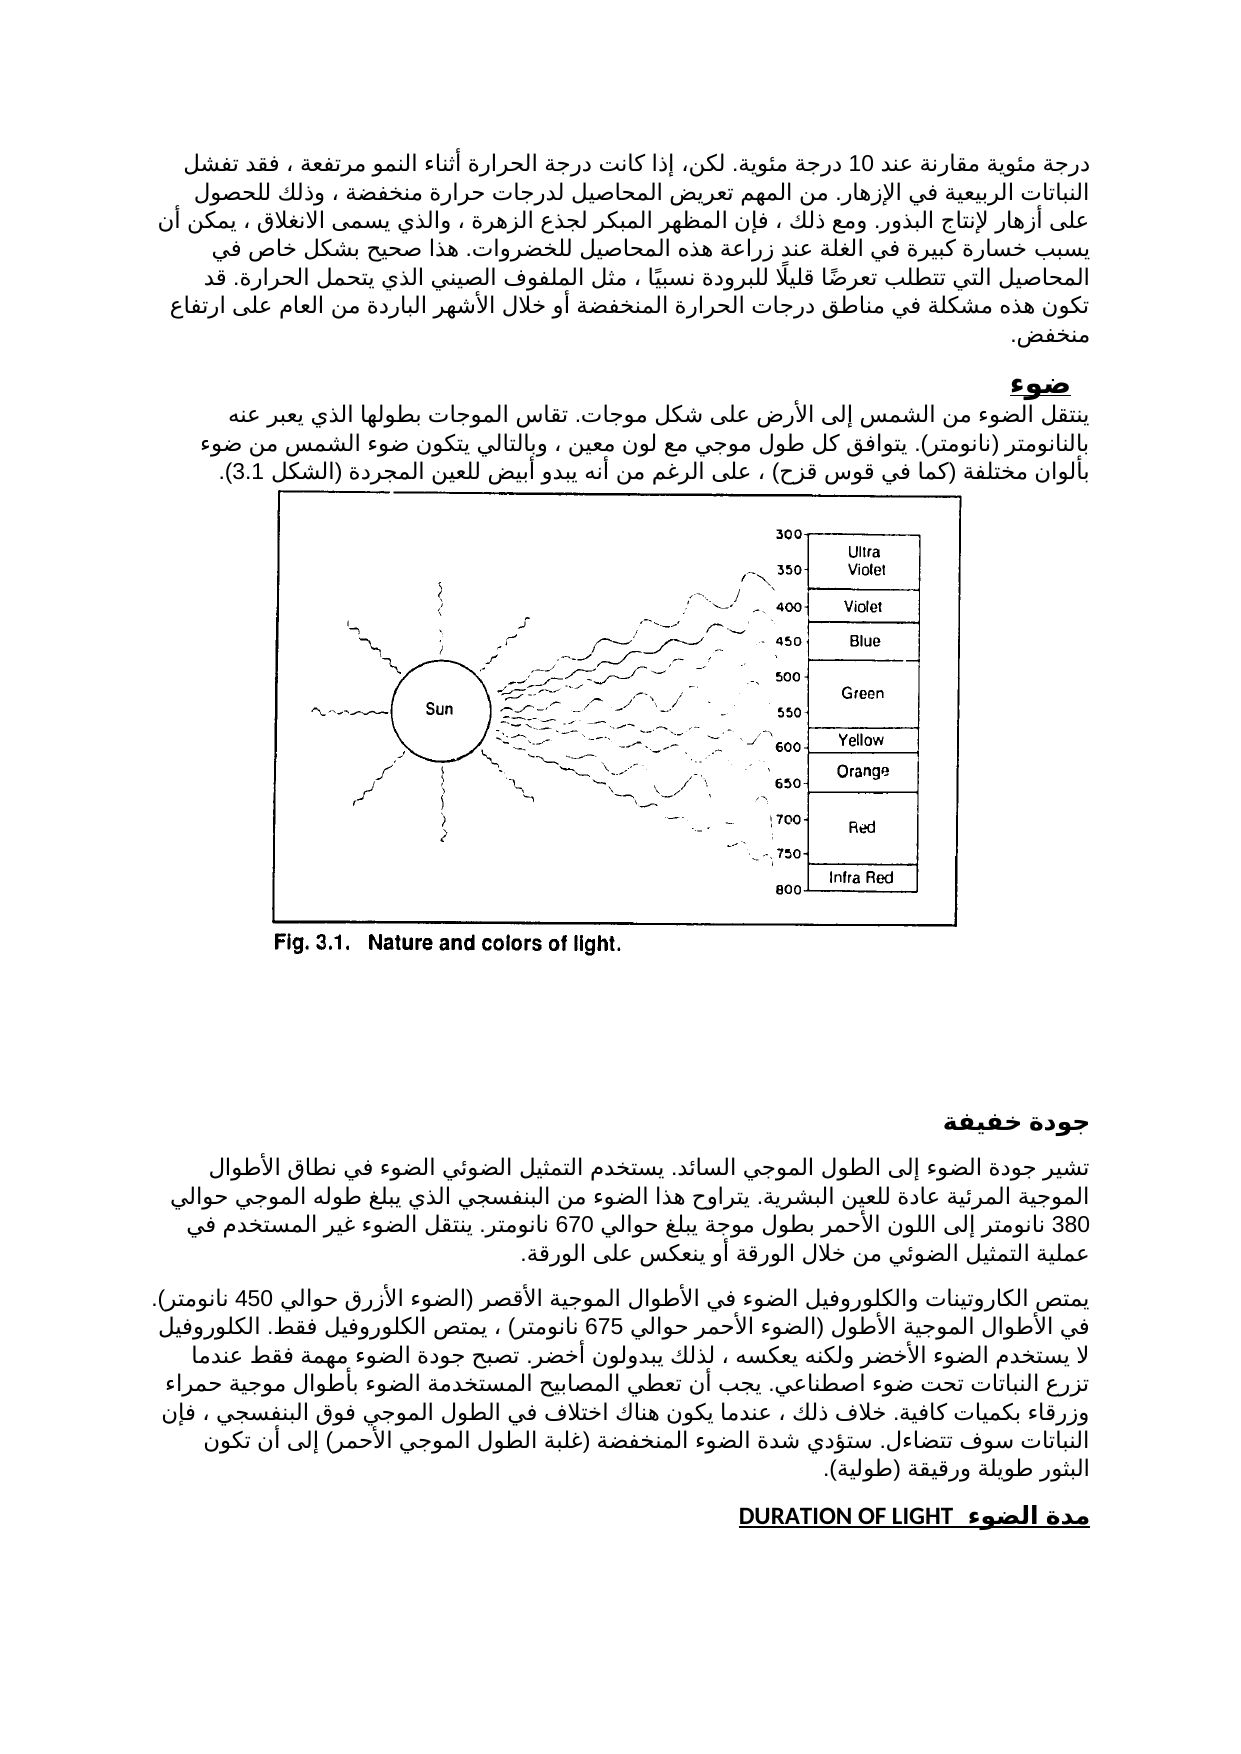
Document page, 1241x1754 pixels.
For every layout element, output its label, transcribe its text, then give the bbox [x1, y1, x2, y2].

text تشير جودة الضوء إلى الطول الموجي السائد. يستخدم التمثيل الضوئي الضوء في نطاق الأطوال الموجية المرئية عادة للعين البشرية. يتراوح هذا الضوء من البنفسجي الذي يبلغ طوله الموجي حوالي 380 نانومتر إلى اللون الأحمر بطول موجة يبلغ حوالي 670 نانومتر. ينتقل الضوء غير المستخدم في عملية التمثيل الضوئي من خلال الورقة أو ينعكس على الورقة. [150, 1154, 1090, 1266]
text يمتص الكاروتينات والكلوروفيل الضوء في الأطوال الموجية الأقصر (الضوء الأزرق حوالي 450 نانومتر). في الأطوال الموجية الأطول (الضوء الأحمر حوالي 675 نانومتر) ، يمتص الكلوروفيل فقط. الكلوروفيل لا يستخدم الضوء الأخضر ولكنه يعكسه ، لذلك يبدولون أخضر. تصبح جودة الضوء مهمة فقط عندما تزرع النباتات تحت ضوء اصطناعي. يجب أن تعطي المصابيح المستخدمة الضوء بأطوال موجية حمراء وزرقاء بكميات كافية. خلاف ذلك ، عندما يكون هناك اختلاف في الطول الموجي فوق البنفسجي ، فإن النباتات سوف تتضاءل. ستؤدي شدة الضوء المنخفضة (غلبة الطول الموجي الأحمر) إلى أن تكون البثور طويلة ورقيقة (طولية). [150, 1285, 1090, 1482]
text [150, 150, 1090, 347]
text جودة خفيفة [150, 1107, 1090, 1135]
text ضوء ينتقل الضوء من الشمس إلى الأرض على شكل موجات. تقاس الموجات بطولها الذي يعبر عنه بالنانومتر (نانومتر). يتوافق كل طول موجي مع لون معين ، وبالتالي يتكون ضوء الشمس من ضوء بألوان مختلفة (كما في قوس قزح) ، على الرغم من أنه يبدو أبيض للعين المجردة (الشكل 3.1). [150, 366, 1090, 486]
text مدة الضوء DURATION OF LIGHT [150, 1501, 1090, 1531]
